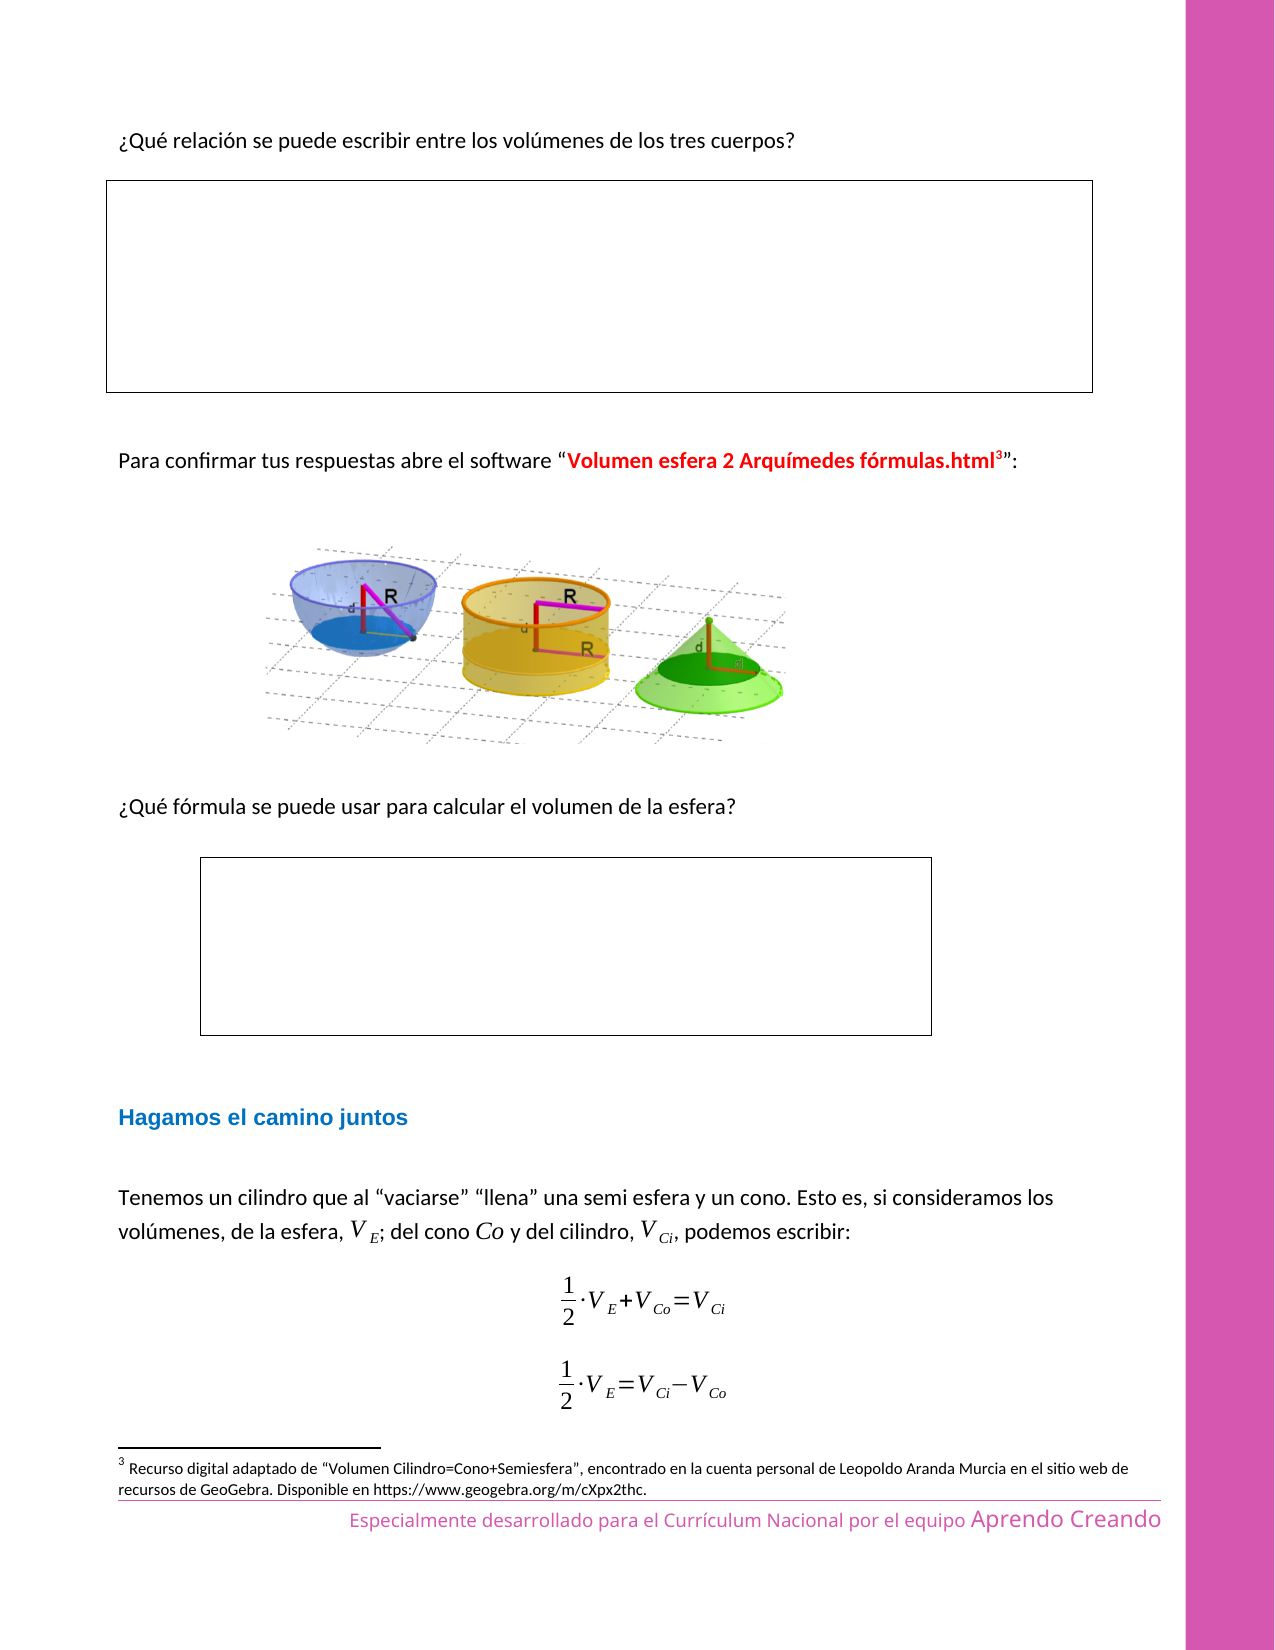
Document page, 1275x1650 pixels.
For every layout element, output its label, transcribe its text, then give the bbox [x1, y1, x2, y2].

picture [265, 523, 786, 744]
table_header [107, 181, 1092, 392]
text Hagamos el camino juntos [118, 1104, 1167, 1131]
text Para confirmar tus respuestas abre el software “Volumen esfera 2 Arquímedes fórmulas.html”: [118, 446, 1167, 474]
text ¿Qué fórmula se puede usar para calcular el volumen de la esfera? [118, 792, 1167, 820]
text Tenemos un cilindro que al “vaciarse” “llena” una semi esfera y un cono. Esto es, si consideramos los volúmenes, de la esfera, ; del cono y del cilindro, , podemos escribir: [118, 1183, 1167, 1247]
text ¿Qué relación se puede escribir entre los volúmenes de los tres cuerpos? [118, 126, 1167, 154]
